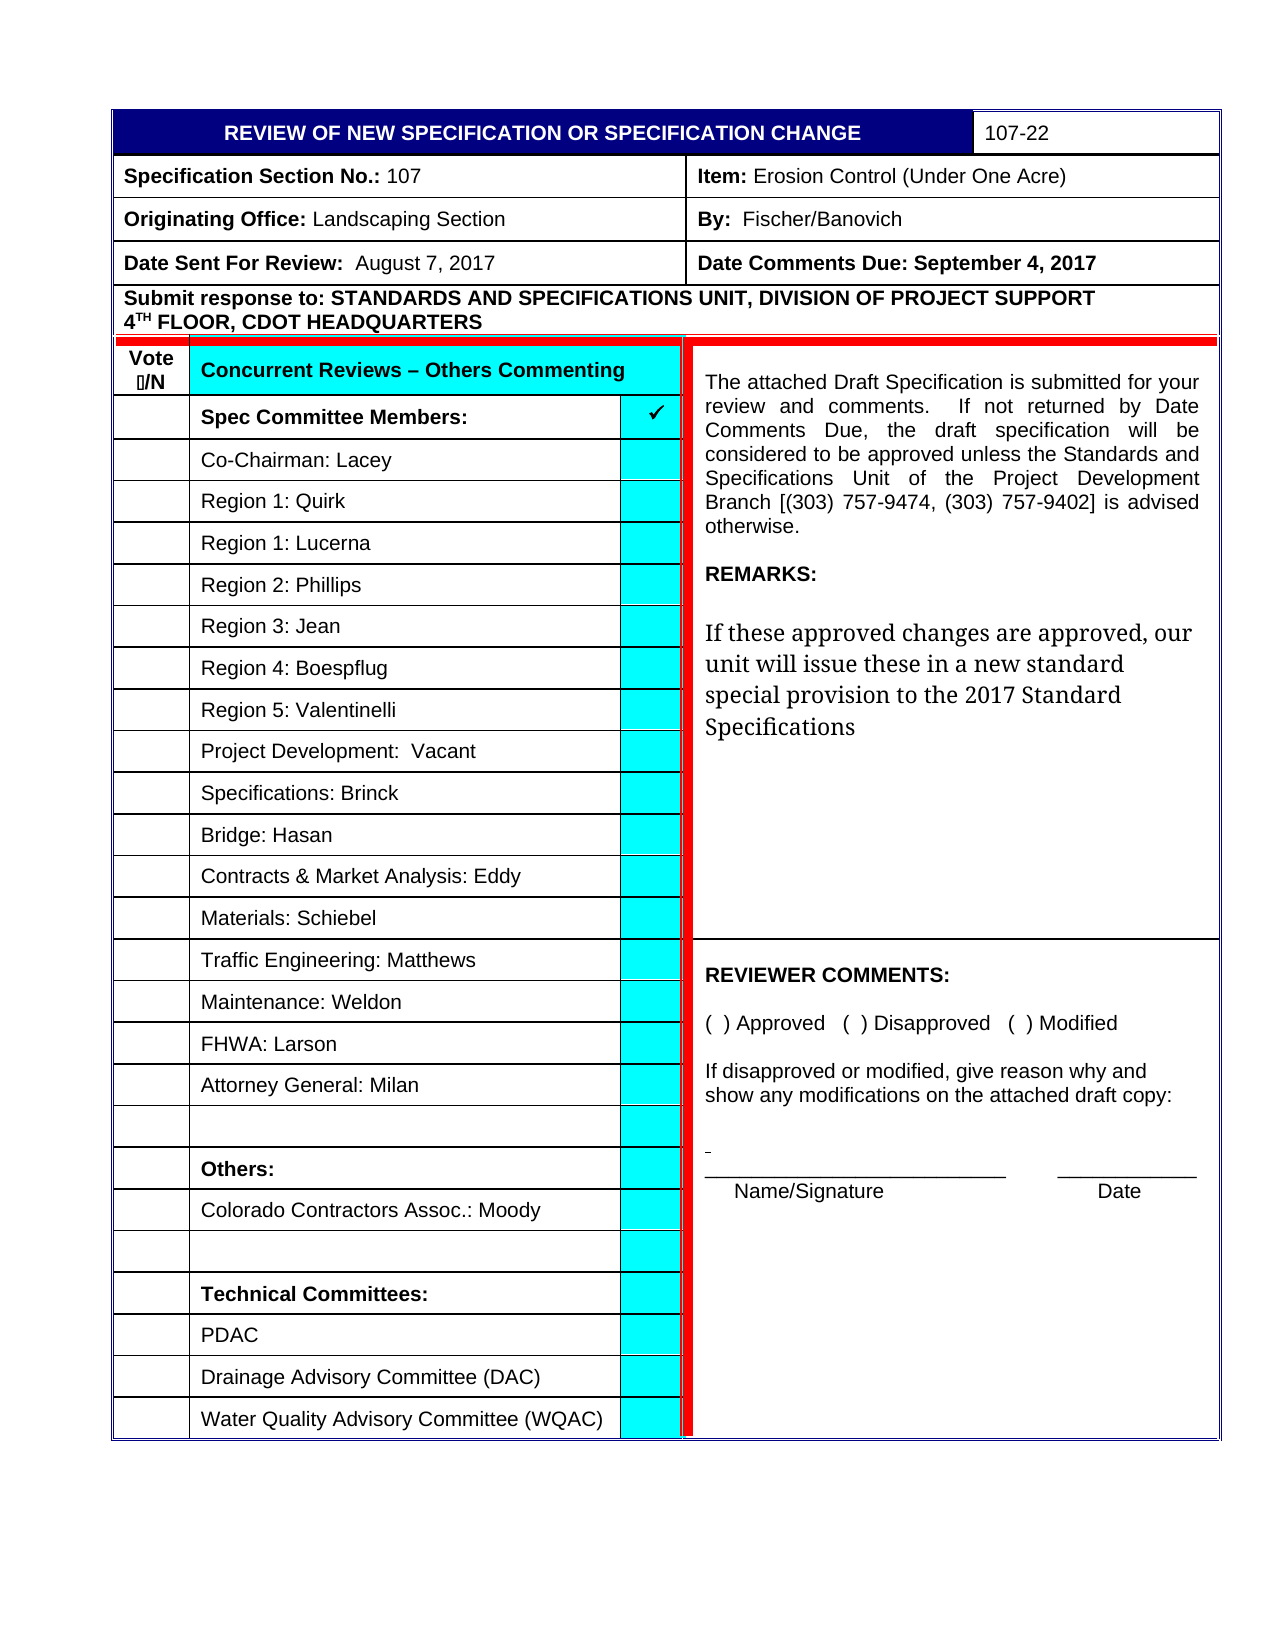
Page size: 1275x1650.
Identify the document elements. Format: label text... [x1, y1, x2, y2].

table_cell [114, 1273, 189, 1313]
table_cell Drainage Advisory Committee (DAC) [190, 1356, 620, 1396]
table_cell [621, 731, 680, 771]
table_cell [114, 648, 189, 688]
table_cell [621, 981, 680, 1021]
table_cell FHWA: Larson [190, 1023, 620, 1063]
table_cell [621, 440, 680, 479]
table_cell [114, 1023, 189, 1063]
table_cell [114, 898, 189, 938]
table_cell Region 4: Boespflug [190, 648, 620, 688]
table_cell Bridge: Hasan [190, 815, 620, 854]
table_cell [114, 731, 189, 771]
table_cell [621, 940, 680, 979]
table_cell Attorney General: Milan [190, 1065, 620, 1104]
table_cell [621, 606, 680, 646]
table_cell Contracts & Market Analysis: Eddy [190, 856, 620, 896]
table_cell Spec Committee Members: [190, 396, 620, 438]
table_header 107-22 [974, 112, 1219, 153]
table_cell Region 2: Phillips [190, 565, 620, 604]
table_cell [190, 1106, 620, 1146]
table_cell Vote /N [113, 334, 189, 394]
table_cell [114, 440, 189, 479]
table_cell [114, 1315, 189, 1354]
table_cell [114, 481, 189, 521]
table_cell [621, 648, 680, 688]
table_cell [621, 1273, 680, 1313]
table_cell Specifications: Brinck [190, 773, 620, 813]
table_cell Co-Chairman: Lacey [190, 440, 620, 479]
table_cell [621, 396, 680, 438]
table_cell Region 1: Lucerna [190, 523, 620, 563]
table_cell [621, 815, 680, 854]
table_cell Originating Office: Landscaping Section [114, 198, 685, 240]
table_cell Item: Erosion Control (Under One Acre) [687, 156, 1219, 197]
table_cell Colorado Contractors Assoc.: Moody [190, 1190, 620, 1229]
table_cell [621, 1398, 686, 1438]
table_cell [114, 690, 189, 729]
table_cell [114, 1231, 189, 1271]
table_cell Maintenance: Weldon [190, 981, 620, 1021]
table_cell [114, 1190, 189, 1229]
table_cell Others: [190, 1148, 620, 1188]
table_cell [114, 856, 189, 896]
table_cell [621, 1190, 680, 1229]
table_cell [621, 898, 680, 938]
table_cell [114, 523, 189, 563]
table_cell [114, 940, 189, 979]
table_cell Traffic Engineering: Matthews [190, 940, 620, 979]
table_cell Region 5: Valentinelli [190, 690, 620, 729]
table_cell [621, 773, 680, 813]
table_cell Technical Committees: [190, 1273, 620, 1313]
table_cell Region 1: Quirk [190, 481, 620, 521]
table_cell [114, 396, 189, 438]
table_cell [621, 565, 680, 604]
table_cell [190, 1231, 620, 1271]
table_cell [621, 1231, 680, 1271]
table_cell [114, 1106, 189, 1146]
table_cell [621, 1148, 680, 1188]
table_cell [114, 1398, 189, 1438]
table_cell [621, 523, 680, 563]
table_cell Date Comments Due: September 4, 2017 [687, 242, 1219, 284]
table_cell [621, 1356, 680, 1396]
table_cell Submit response to: STANDARDS AND SPECIFICATIONS UNIT, DIVISION OF PROJECT SUPPORT 4TH FLOOR, CDOT HEADQUARTERS [114, 286, 1219, 333]
table_header REVIEW OF NEW SPECIFICATION OR SPECIFICATION CHANGE [114, 112, 972, 153]
table_cell [621, 481, 680, 521]
table_cell Concurrent Reviews – Others Commenting [190, 346, 680, 394]
table_cell [621, 856, 680, 896]
table_cell PDAC [190, 1315, 620, 1354]
table_cell Date Sent For Review: August 7, 2017 [114, 242, 685, 284]
table_cell [114, 1148, 189, 1188]
table_cell [621, 1065, 680, 1104]
table_cell [621, 1315, 680, 1354]
table_cell [621, 1023, 680, 1063]
table_cell Region 3: Jean [190, 606, 620, 646]
table_cell [114, 815, 189, 854]
table_cell [114, 981, 189, 1021]
table_cell [114, 1065, 189, 1104]
table_cell Project Development: Vacant [190, 731, 620, 771]
table_cell Specification Section No.: 107 [114, 156, 685, 197]
table_cell Water Quality Advisory Committee (WQAC) [190, 1398, 620, 1438]
table_cell [621, 690, 680, 729]
table_cell By: Fischer/Banovich [687, 198, 1219, 240]
table_cell [621, 1106, 680, 1146]
table_cell Materials: Schiebel [190, 898, 620, 938]
table_cell [114, 565, 189, 604]
table_cell The attached Draft Specification is submitted for your review and comments. If not returned by Date Comments Due, the draft specification will be considered to be approved unless the Standards and Specifications Unit of the Project Development Branch [(303) 757-9474, (303) 757-9402] is advised otherwise. REMARKS: If these approved changes are approved, our unit will issue these in a new standard special provision to the 2017 Standard Specifications [686, 334, 1221, 938]
table_cell [114, 1356, 189, 1396]
table_cell [114, 606, 189, 646]
table_cell REVIEWER COMMENTS: ( ) Approved ( ) Disapproved ( ) Modified If disapproved or modified, give reason why and show any modifications on the attached draft copy: __________________________ ____________ Name/Signature Date [686, 940, 1219, 1438]
table_cell [114, 773, 189, 813]
